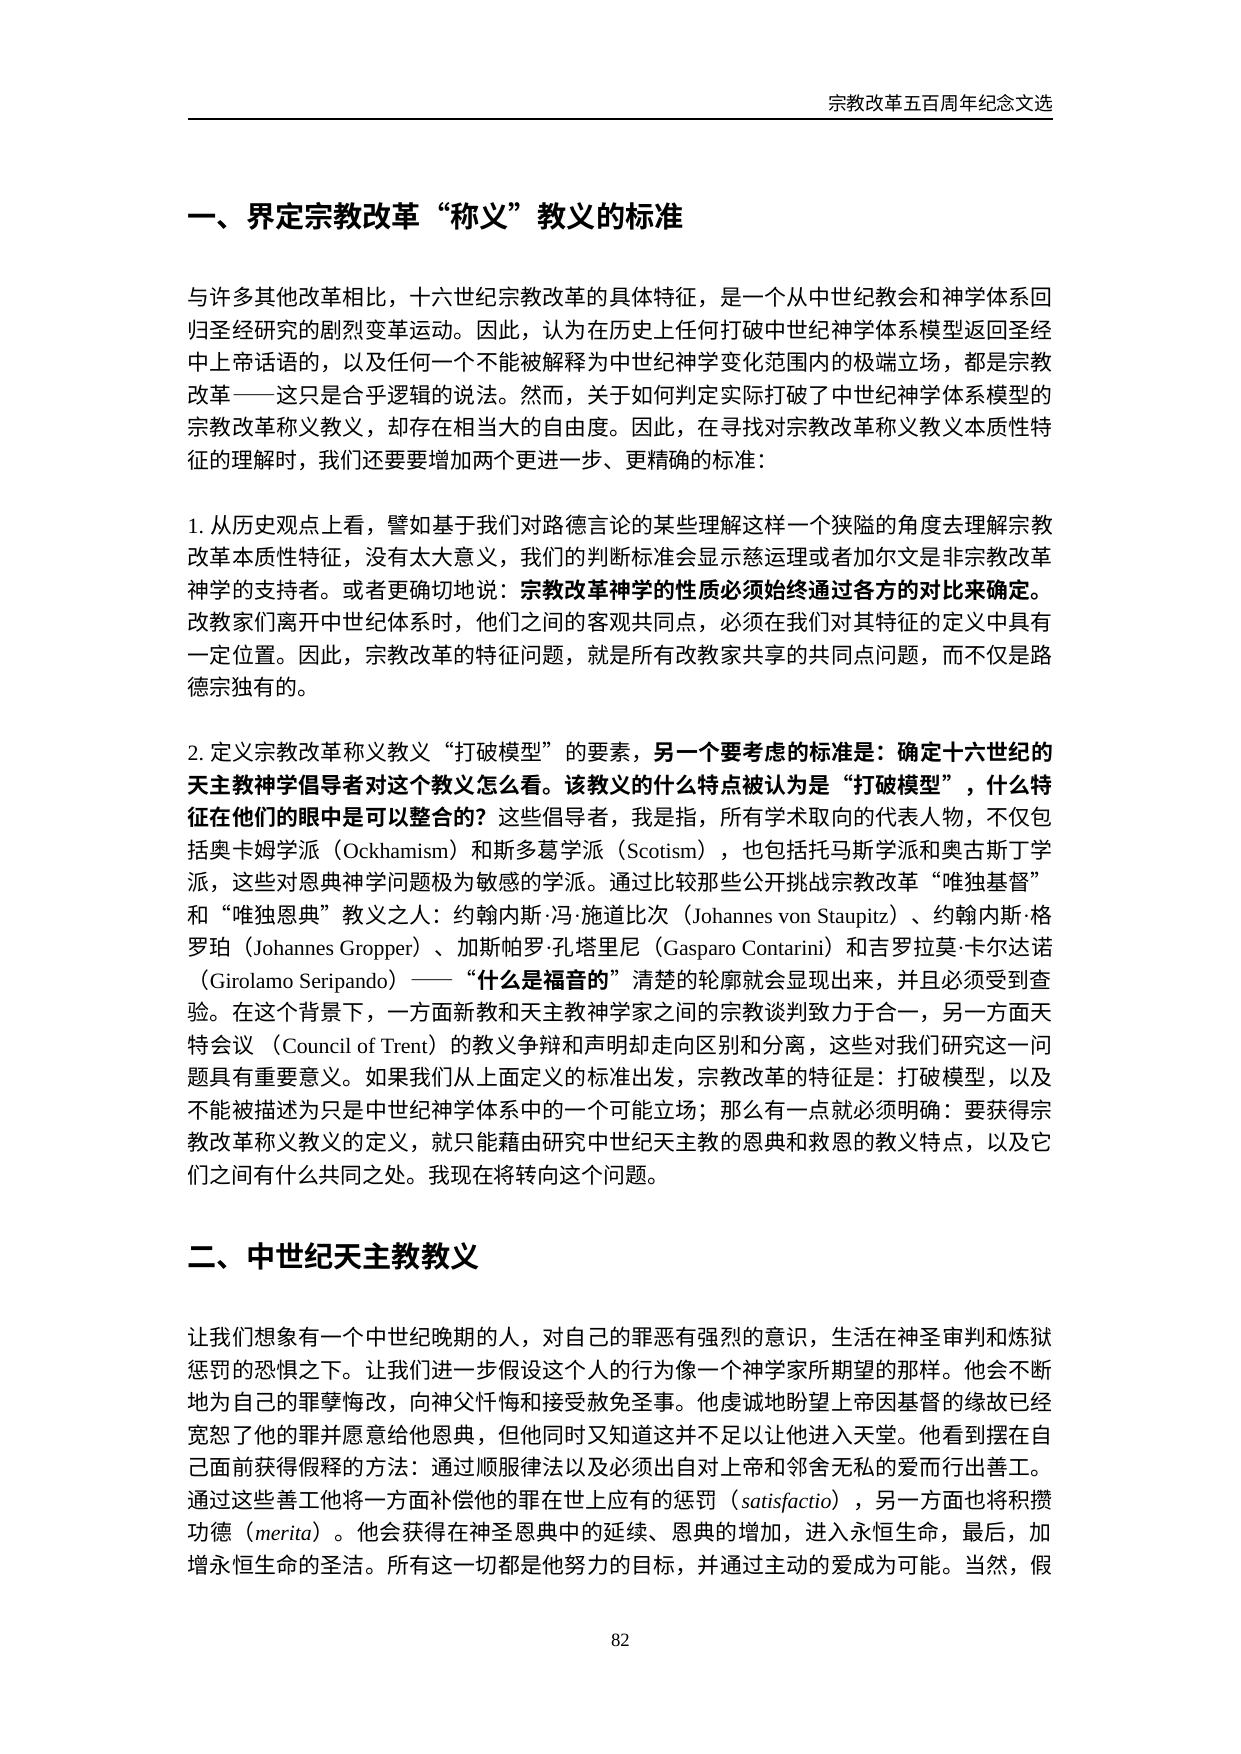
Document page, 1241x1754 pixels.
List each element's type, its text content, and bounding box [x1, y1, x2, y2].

text 与许多其他改革相比，十六世纪宗教改革的具体特征，是一个从中世纪教会和神学体系回归圣经研究的剧烈变革运动。因此，认为在历史上任何打破中世纪神学体系模型返回圣经中上帝话语的，以及任何一个不能被解释为中世纪神学变化范围内的极端立场，都是宗教改革——这只是合乎逻辑的说法。然而，关于如何判定实际打破了中世纪神学体系模型的宗教改革称义教义，却存在相当大的自由度。因此，在寻找对宗教改革称义教义本质性特征的理解时，我们还要要增加两个更进一步、更精确的标准： [187, 280, 1053, 475]
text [187, 1320, 1053, 1580]
text 1. 从历史观点上看，譬如基于我们对路德言论的某些理解这样一个狭隘的角度去理解宗教改革本质性特征，没有太大意义，我们的判断标准会显示慈运理或者加尔文是非宗教改革神学的支持者。或者更确切地说：宗教改革神学的性质必须始终通过各方的对比来确定。改教家们离开中世纪体系时，他们之间的客观共同点，必须在我们对其特征的定义中具有一定位置。因此，宗教改革的特征问题，就是所有改教家共享的共同点问题，而不仅是路德宗独有的。 [187, 507, 1053, 702]
text 一、界定宗教改革“称义”教义的标准 [187, 182, 1053, 247]
text 二、中世纪天主教教义 [187, 1222, 1053, 1287]
text 2. 定义宗教改革称义教义“打破模型”的要素，另一个要考虑的标准是：确定十六世纪的天主教神学倡导者对这个教义怎么看。该教义的什么特点被认为是“打破模型”，什么特征在他们的眼中是可以整合的？这些倡导者，我是指，所有学术取向的代表人物，不仅包括奥卡姆学派（Ockhamism）和斯多葛学派（Scotism），也包括托马斯学派和奥古斯丁学派，这些对恩典神学问题极为敏感的学派。通过比较那些公开挑战宗教改革“唯独基督”和“唯独恩典”教义之人：约翰内斯·冯·施道比次（Johannes von Staupitz）、约翰内斯·格罗珀（Johannes Gropper）、加斯帕罗·孔塔里尼（Gasparo Contarini）和吉罗拉莫·卡尔达诺（Girolamo Seripando）——“什么是福音的”清楚的轮廓就会显现出来，并且必须受到查验。在这个背景下，一方面新教和天主教神学家之间的宗教谈判致力于合一，另一方面天特会议 （Council of Trent）的教义争辩和声明却走向区别和分离，这些对我们研究这一问题具有重要意义。如果我们从上面定义的标准出发，宗教改革的特征是：打破模型，以及不能被描述为只是中世纪神学体系中的一个可能立场；那么有一点就必须明确：要获得宗教改革称义教义的定义，就只能藉由研究中世纪天主教的恩典和救恩的教义特点，以及它们之间有什么共同之处。我现在将转向这个问题。 [187, 735, 1053, 1190]
